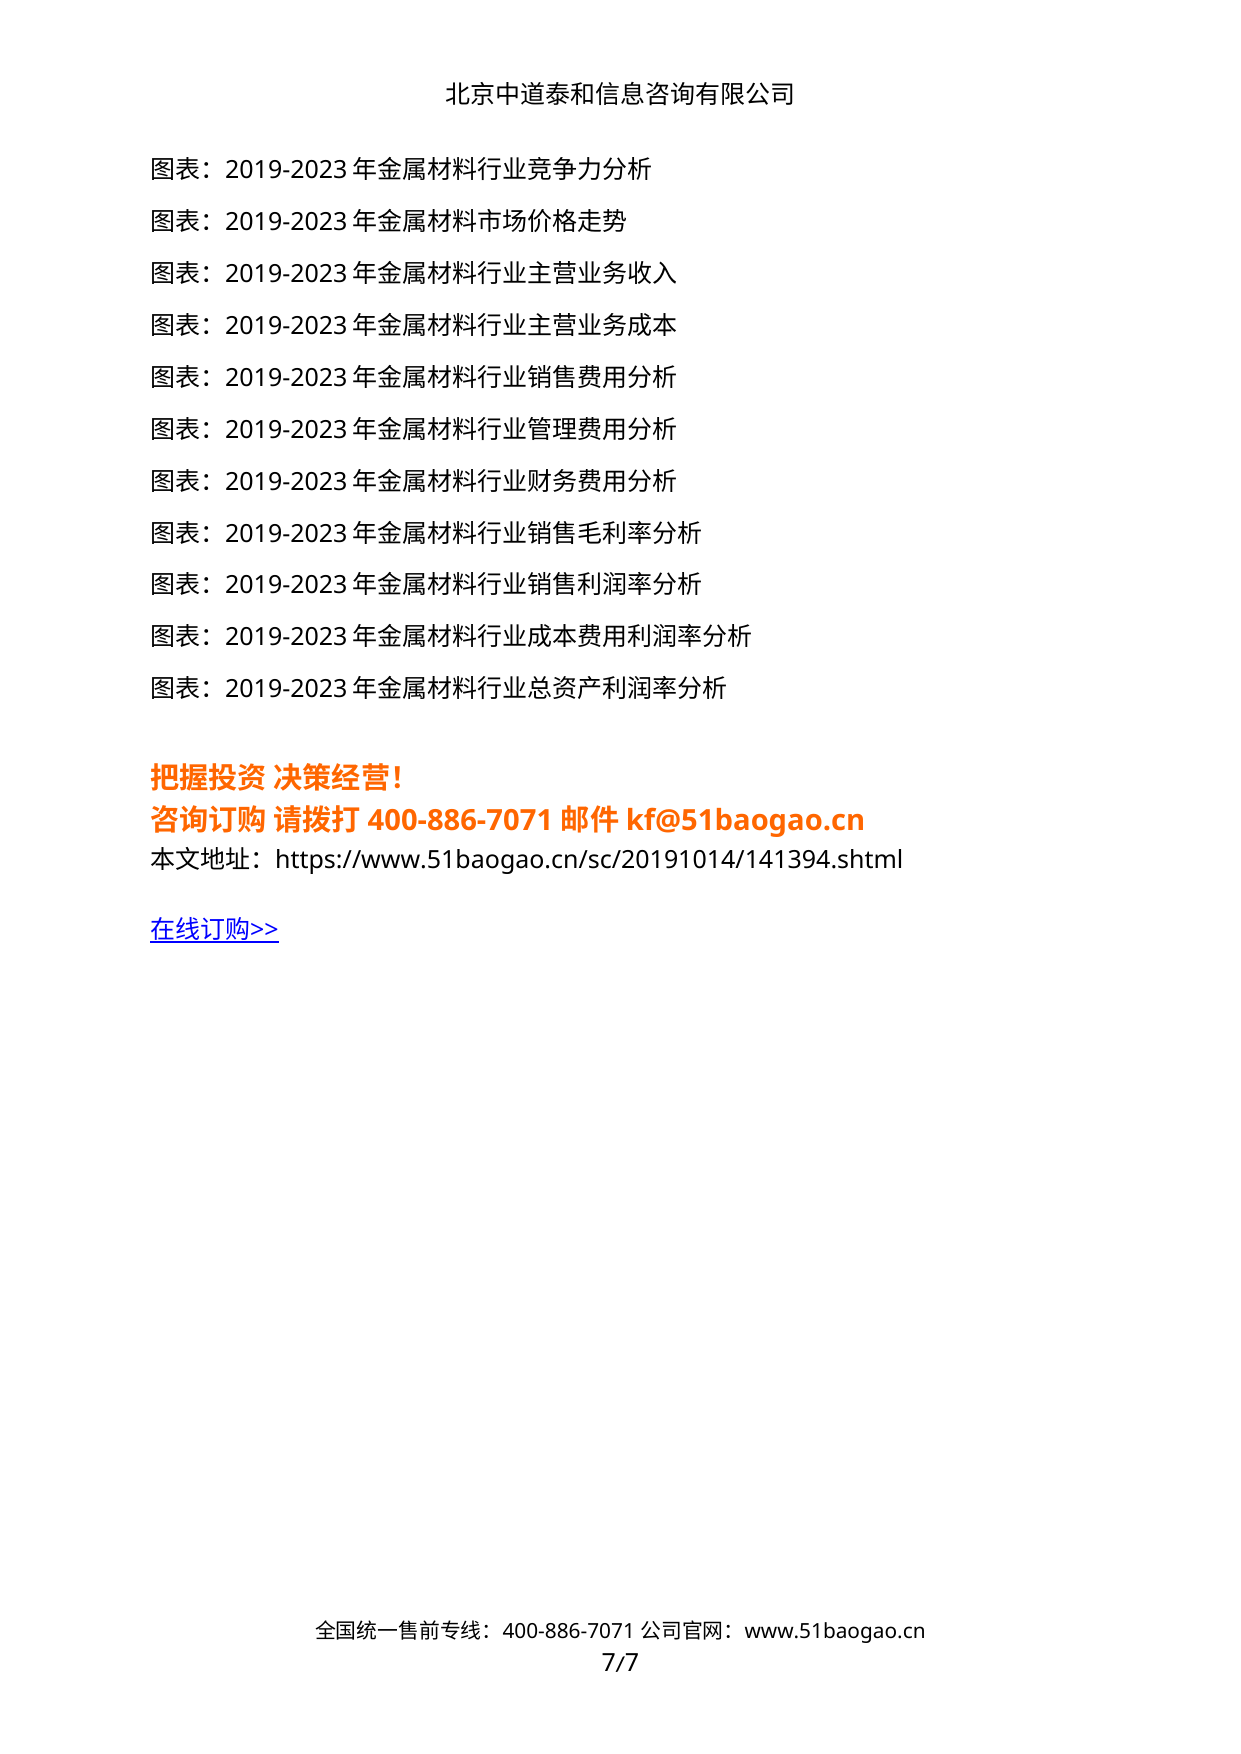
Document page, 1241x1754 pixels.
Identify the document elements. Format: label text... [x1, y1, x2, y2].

text 图表：2019-2023年金属材料行业成本费用利润率分析 [150, 617, 1090, 653]
text 图表：2019-2023年金属材料行业销售费用分析 [150, 357, 1090, 394]
text 图表：2019-2023年金属材料市场价格走势 [150, 202, 1090, 238]
text 图表：2019-2023年金属材料行业管理费用分析 [150, 409, 1090, 446]
text 图表：2019-2023年金属材料行业竞争力分析 [150, 150, 1090, 186]
text 图表：2019-2023年金属材料行业销售利润率分析 [150, 565, 1090, 601]
text 图表：2019-2023年金属材料行业财务费用分析 [150, 461, 1090, 497]
text 图表：2019-2023年金属材料行业总资产利润率分析 [150, 669, 1090, 705]
text 图表：2019-2023年金属材料行业主营业务成本 [150, 306, 1090, 342]
text 图表：2019-2023年金属材料行业主营业务收入 [150, 254, 1090, 290]
text 把握投资 决策经营！咨询订购 请拨打 400-886-7071 邮件 kf@51baogao.cn本文地址：https://www.51baogao.cn/sc/20191014/141394.shtml [150, 721, 1090, 876]
text 在线订购>> [150, 876, 1090, 946]
text 图表：2019-2023年金属材料行业销售毛利率分析 [150, 513, 1090, 549]
